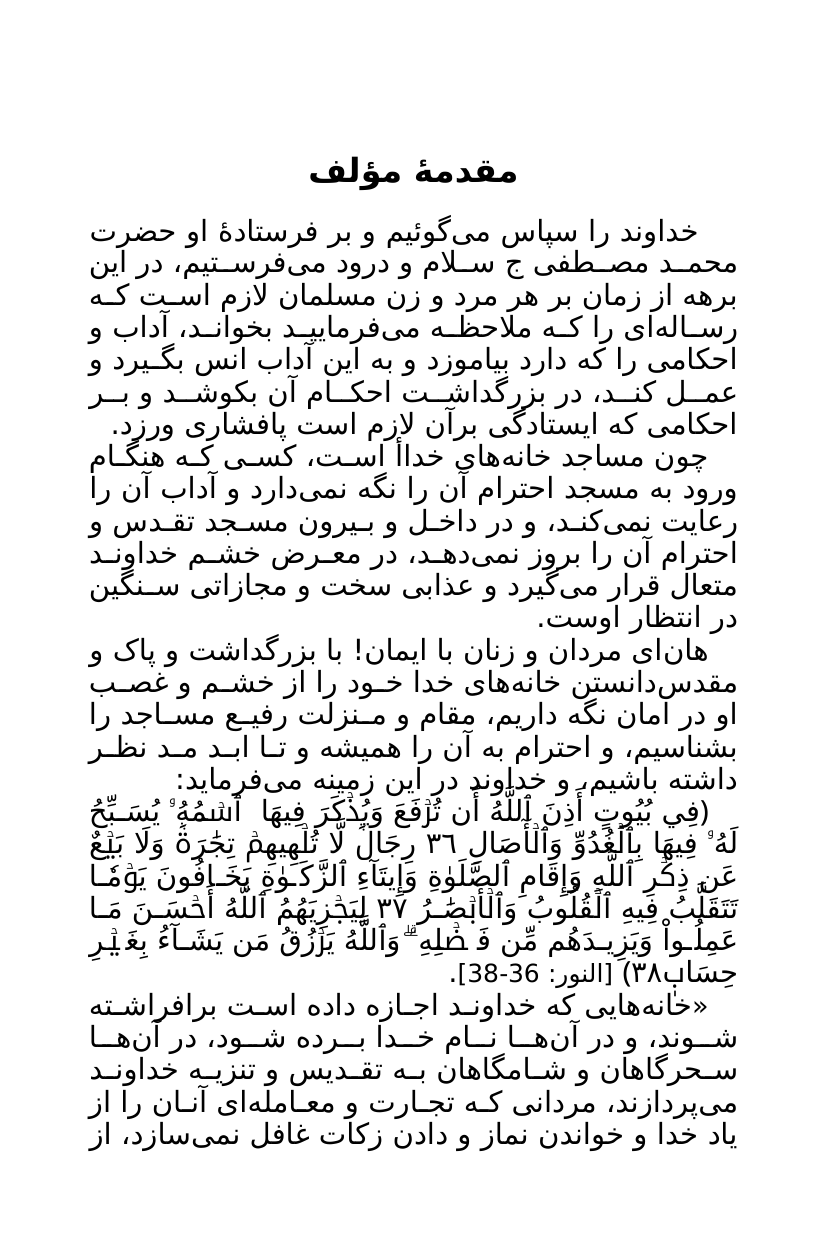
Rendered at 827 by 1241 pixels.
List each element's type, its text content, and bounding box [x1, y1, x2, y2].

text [89, 990, 738, 1151]
text خداوند را سپاس می‌گوئیم و بر فرستادۀ او حضرت محمد مصطفی ج سلام و درود می‌فرستیم، در این برهه از زمان بر هر مرد و زن مسلمان لازم است که رساله‌ای را که ملاحظه می‌فرمایید بخواند، آداب و احکامی را که دارد بیاموزد و به این آداب انس بگیرد و عمل کند، در بزرگداشت احکام آن بکوشد و بر احکامی که ایستادگی برآن لازم است پافشاری ورزد. [89, 215, 738, 441]
text چون مساجد خانه‌های خداأ است، کسی که هنگام ورود به مسجد احترام آن را نگه نمی‌دارد و آداب آن را رعایت نمی‌کند، و در داخل و بیرون مسجد تقدس و احترام آن را بروز نمی‌دهد، در معرض خشم خداوند متعال قرار می‌گیرد و عذابی سخت و مجازاتی سنگین در انتظار اوست. [89, 441, 738, 635]
text مقدمۀ مؤلف [89, 151, 738, 190]
text ﴿فِي بُيُوتٍ أَذِنَ ٱللَّهُ أَن تُرۡفَعَ وَيُذۡكَرَ فِيهَا ٱسۡمُهُۥ يُسَبِّحُ لَهُۥ فِيهَا بِٱلۡغُدُوِّ وَٱلۡأٓصَالِ ٣٦ رِجَالٞ لَّا تُلۡهِيهِمۡ تِجَٰرَةٞ وَلَا بَيۡعٌ عَن ذِكۡرِ ٱللَّهِ وَإِقَامِ ٱلصَّلَوٰةِ وَإِيتَآءِ ٱلزَّكَوٰةِ يَخَافُونَ يَوۡمٗا تَتَقَلَّبُ فِيهِ ٱلۡقُلُوبُ وَٱلۡأَبۡصَٰرُ ٣٧ لِيَجۡزِيَهُمُ ٱللَّهُ أَحۡسَنَ مَا عَمِلُواْ وَيَزِيدَهُم مِّن فَضۡلِهِۦۗ وَٱللَّهُ يَرۡزُقُ مَن يَشَآءُ بِغَيۡرِ حِسَابٖ٣٨﴾ [النور: 36-38]. [89, 796, 738, 990]
text هان‌ای مردان و زنان با ایمان! با بزرگداشت و پاک و مقدس‌دانستن خانه‌های خدا خود را از خشم و غصب او در امان نگه داریم، مقام و منزلت رفیع مساجد را بشناسیم، و احترام به آن را همیشه و تا ابد مد نظر داشته باشیم، و خداوند در این زمینه می‌فرماید: [89, 635, 738, 796]
